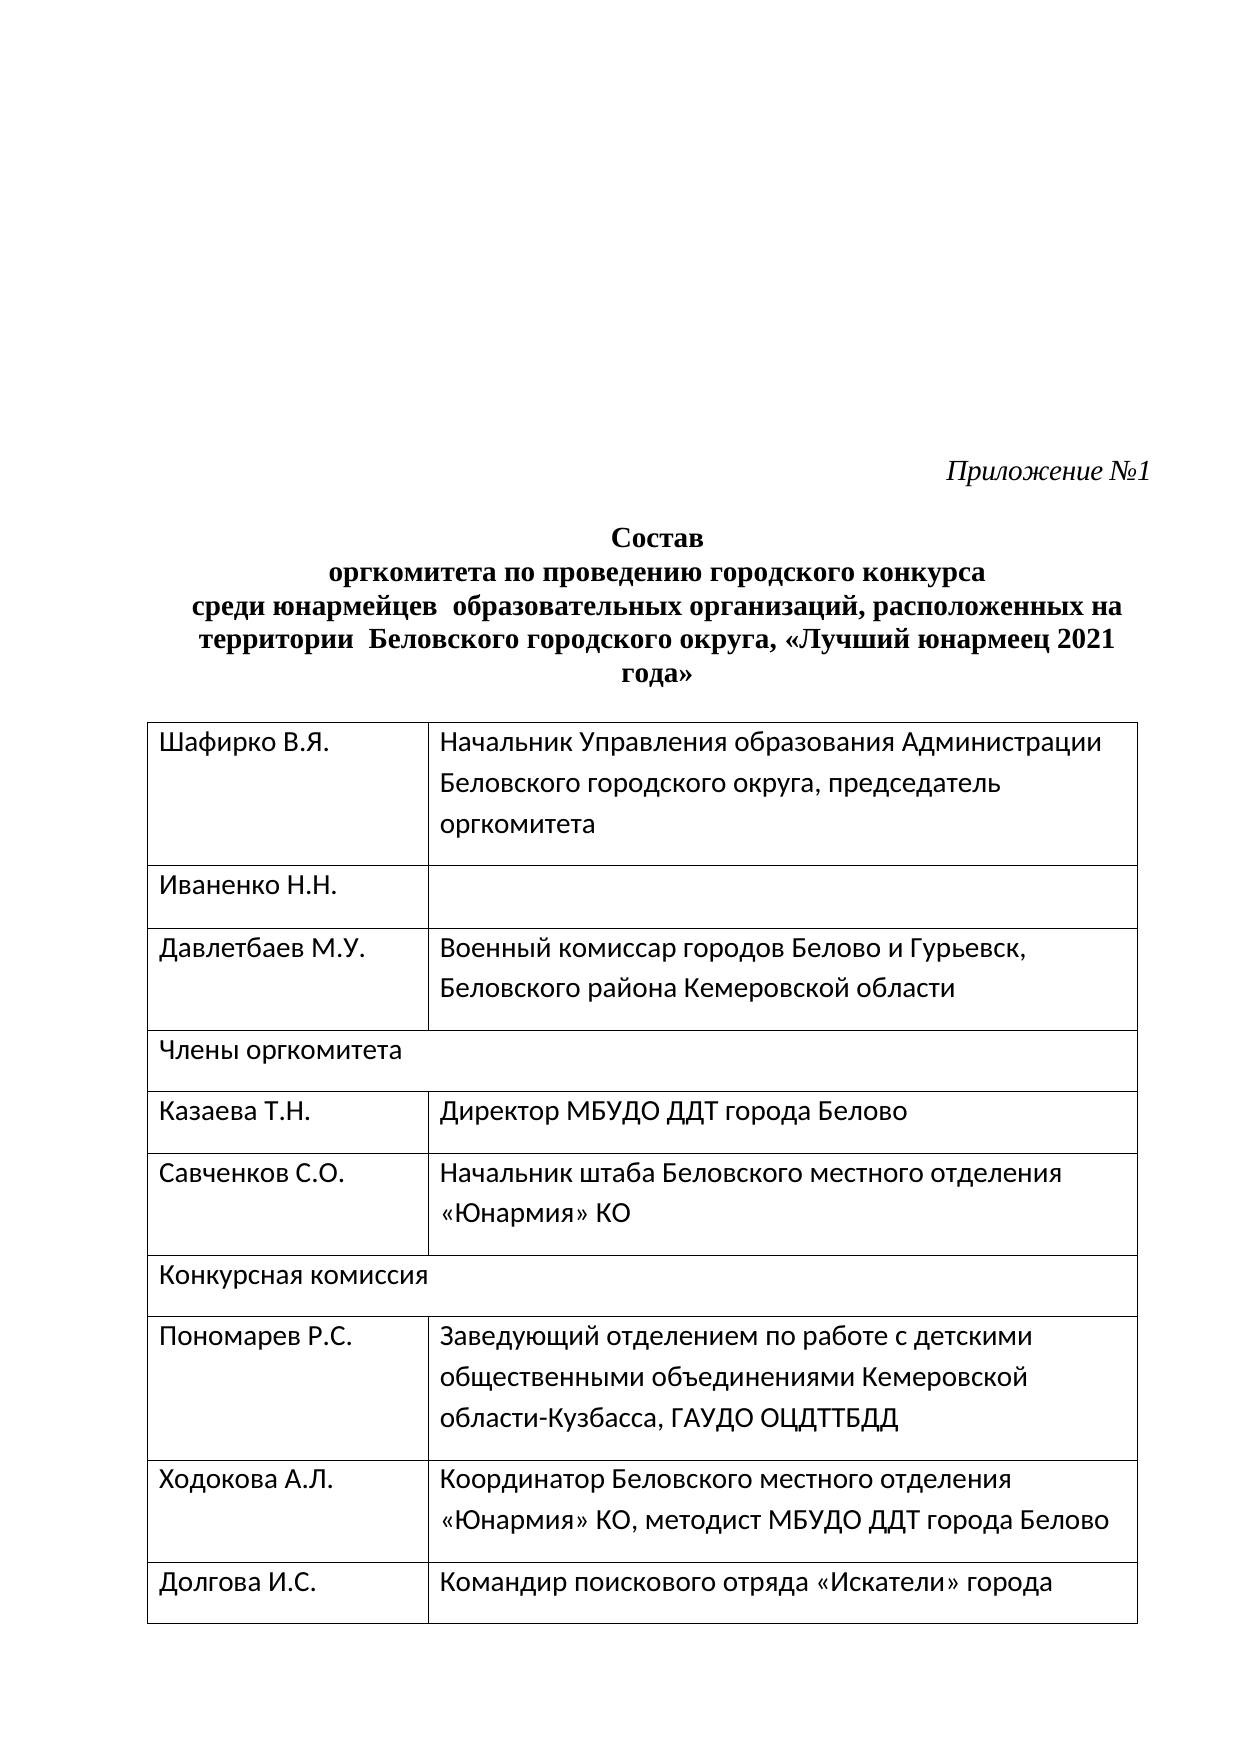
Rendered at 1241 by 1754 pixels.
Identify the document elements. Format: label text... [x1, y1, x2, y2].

table_cell Ходокова А.Л. [148, 1461, 428, 1562]
text среди юнармейцев образовательных организаций, расположенных на территории Беловского городского округа, «Лучший юнармеец 2021 года» [162, 588, 1152, 688]
table_cell Иваненко Н.Н. [148, 866, 428, 928]
table_cell Директор МБУДО ДДТ города Белово [429, 1092, 1137, 1153]
table_cell Савченков С.О. [148, 1154, 428, 1255]
table_header Шафирко В.Я. [148, 723, 428, 865]
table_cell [429, 1563, 1137, 1623]
table_cell Начальник штаба Беловского местного отделения «Юнармия» КО [429, 1154, 1137, 1255]
table_cell Конкурсная комиссия [148, 1256, 1137, 1316]
table_cell Пономарев Р.С. [148, 1317, 428, 1459]
table_header Начальник Управления образования Администрации Беловского городского округа, председатель оргкомитета [429, 723, 1137, 865]
table_cell Долгова И.С. [148, 1563, 428, 1623]
text Состав [162, 521, 1152, 554]
table_cell [429, 866, 1137, 928]
table_cell Военный комиссар городов Белово и Гурьевск, Беловского района Кемеровской области [429, 929, 1137, 1030]
table_cell Казаева Т.Н. [148, 1092, 428, 1153]
table_cell Заведующий отделением по работе с детскими общественными объединениями Кемеровской области-Кузбасса, ГАУДО ОЦДТТБДД [429, 1317, 1137, 1459]
table_cell Давлетбаев М.У. [148, 929, 428, 1030]
text Приложение №1 [162, 453, 1152, 487]
table_cell Координатор Беловского местного отделения «Юнармия» КО, методист МБУДО ДДТ города Белово [429, 1461, 1137, 1562]
text оргкомитета по проведению городского конкурса [162, 554, 1152, 588]
table_cell Члены оргкомитета [148, 1031, 1137, 1091]
